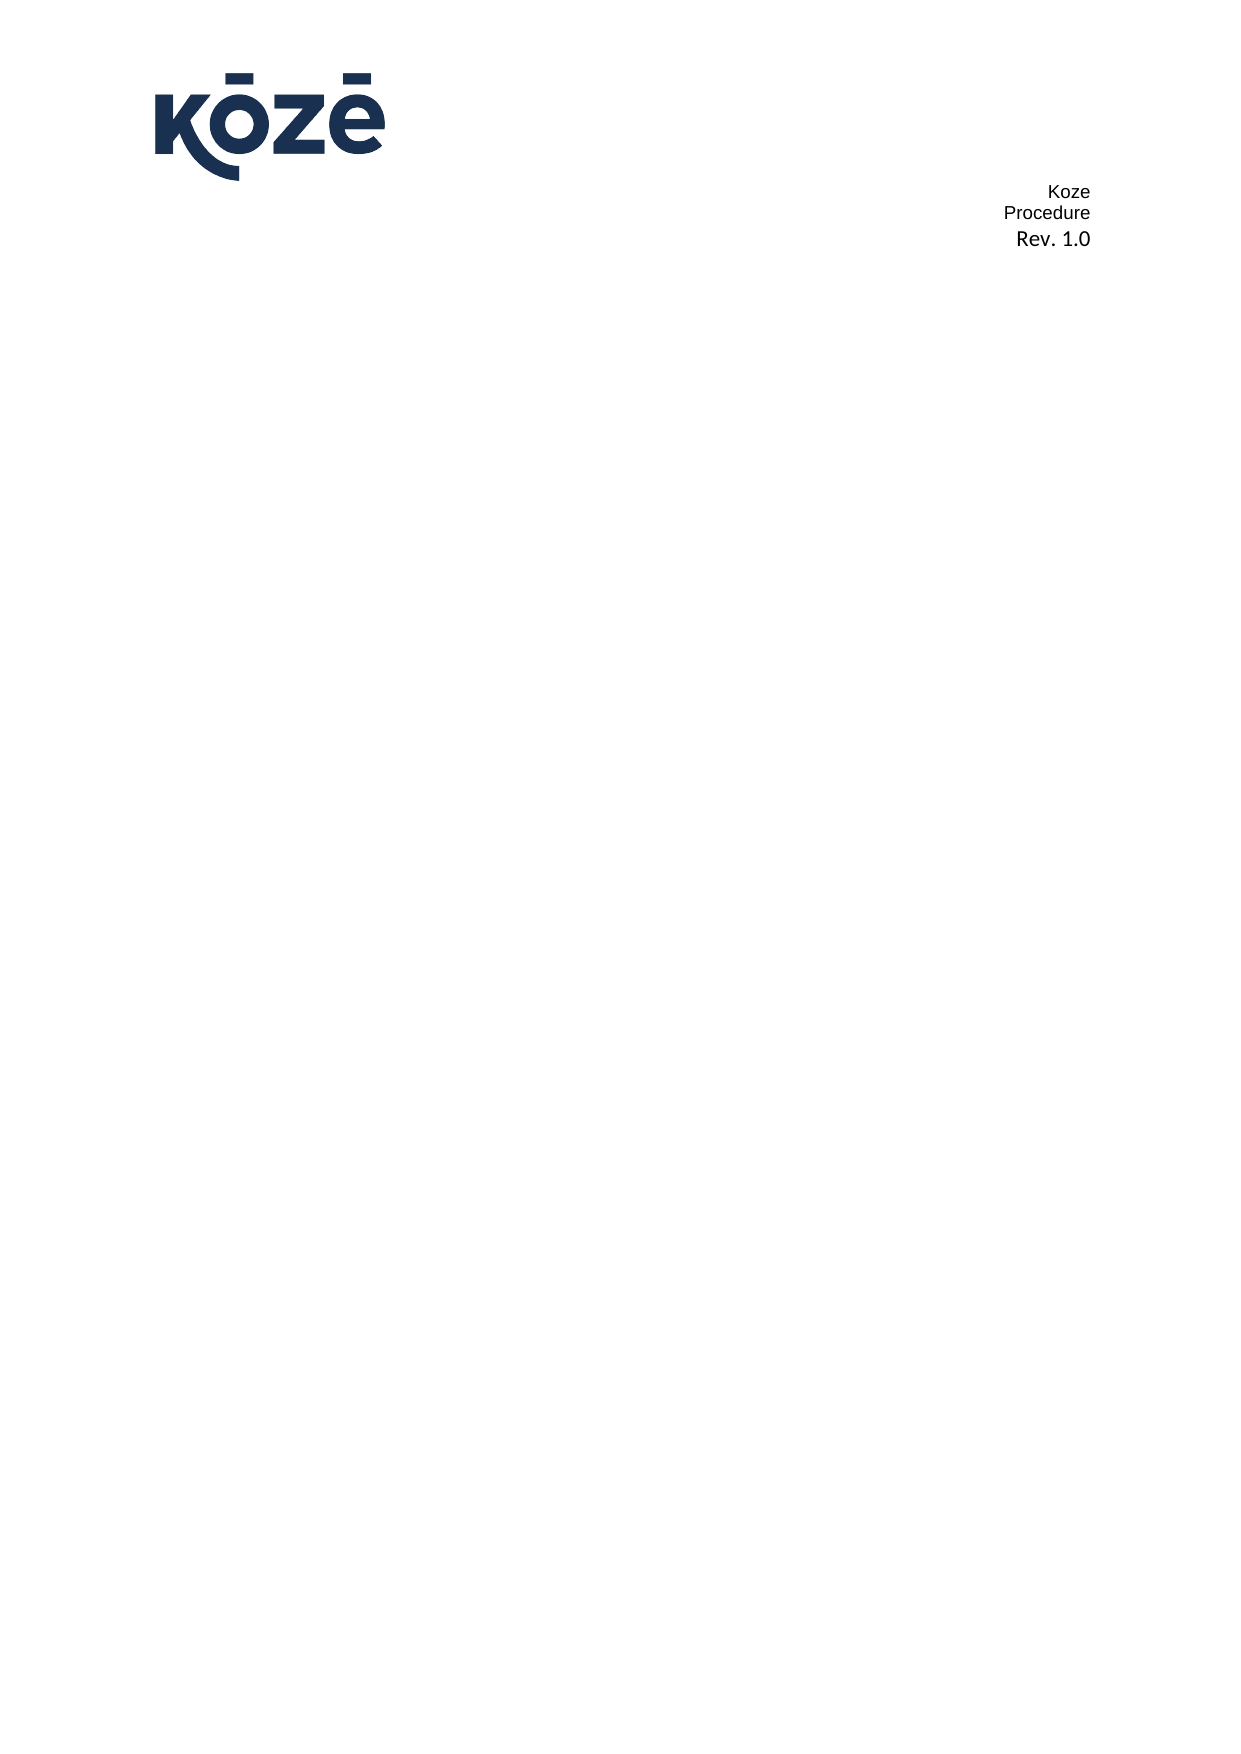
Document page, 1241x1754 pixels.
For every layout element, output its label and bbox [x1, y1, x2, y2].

picture [155, 73, 385, 181]
